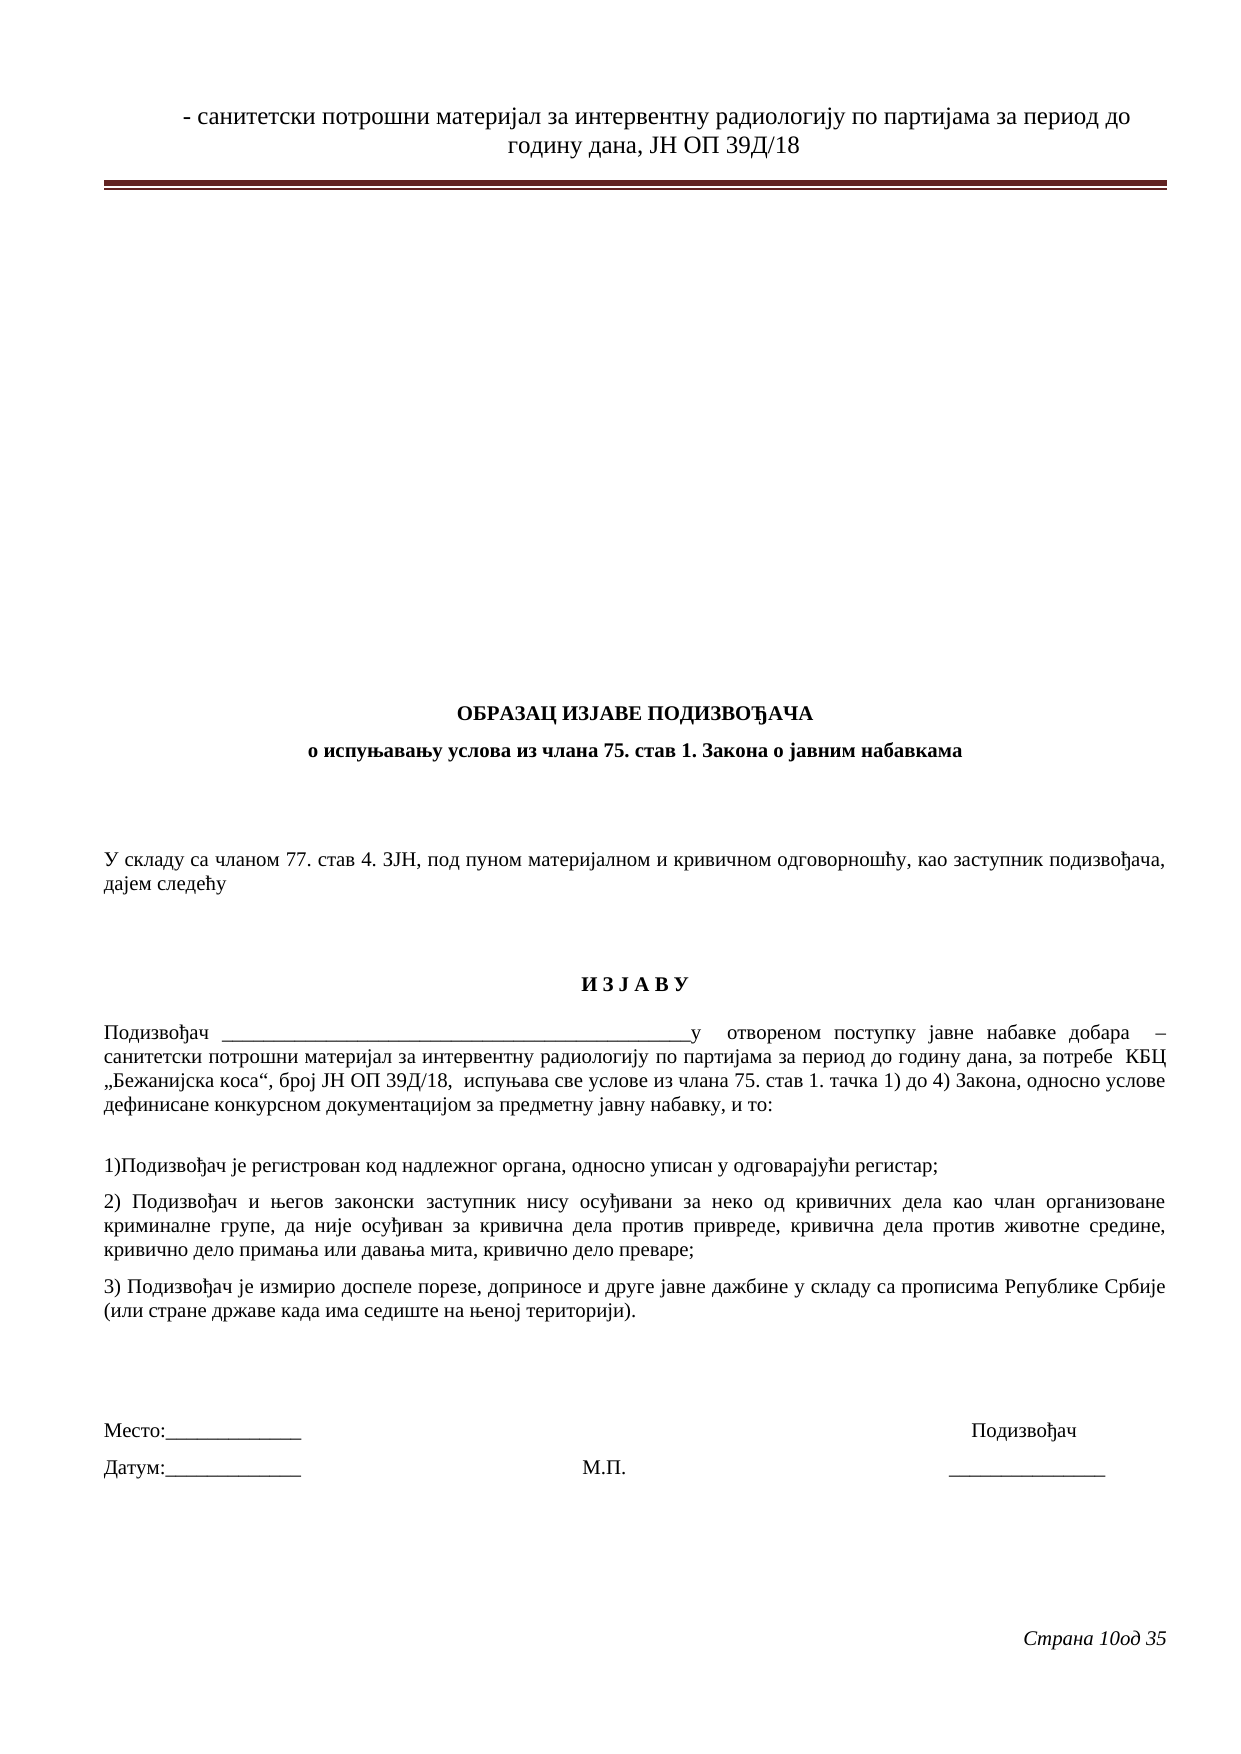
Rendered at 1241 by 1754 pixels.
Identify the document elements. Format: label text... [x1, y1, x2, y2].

text о испуњавању услова из члана 75. став 1. Закона о јавним набавкама [103, 738, 1167, 762]
text 3) Подизвођач је измирио доспеле порезе, доприносе и друге јавне дажбине у складу са прописима Републике Србије (или стране државе када има седиште на њеној територији). [103, 1274, 1167, 1322]
text И З Ј А В У [103, 972, 1167, 996]
text Датум:_____________ М.П. _______________ [103, 1455, 1167, 1479]
text ОБРАЗАЦ ИЗЈАВЕ ПОДИЗВОЂАЧА [103, 701, 1167, 725]
text Подизвођач _____________________________________________у отвореном поступку јавне набавке добара – санитетски потрошни материјал за интервентну радиологију по партијама за период до годину дана, за потребе КБЦ „Бежанијска коса“, број ЈН ОП 39Д/18, испуњава све услове из члана 75. став 1. тачка 1) до 4) Закона, односно услове дефинисане конкурсном документацијом за предметну јавну набавку, и то: [103, 1020, 1167, 1116]
text Место:_____________ Подизвођач [103, 1418, 1167, 1442]
text У складу са чланом 77. став 4. ЗЈН, под пуном материјалном и кривичном одговорношћу, као заступник подизвођача, дајем следећу [103, 847, 1167, 895]
text 1)Подизвођач је регистрован код надлежног органа, односно уписан у одговарајући регистар; [103, 1153, 1167, 1177]
text 2) Подизвођач и његов законски заступник нису осуђивани за неко од кривичних дела као члан организоване криминалне групе, да није осуђиван за кривична дела против привреде, кривична дела против животне средине, кривично дело примања или давања мита, кривично дело преваре; [103, 1189, 1167, 1261]
